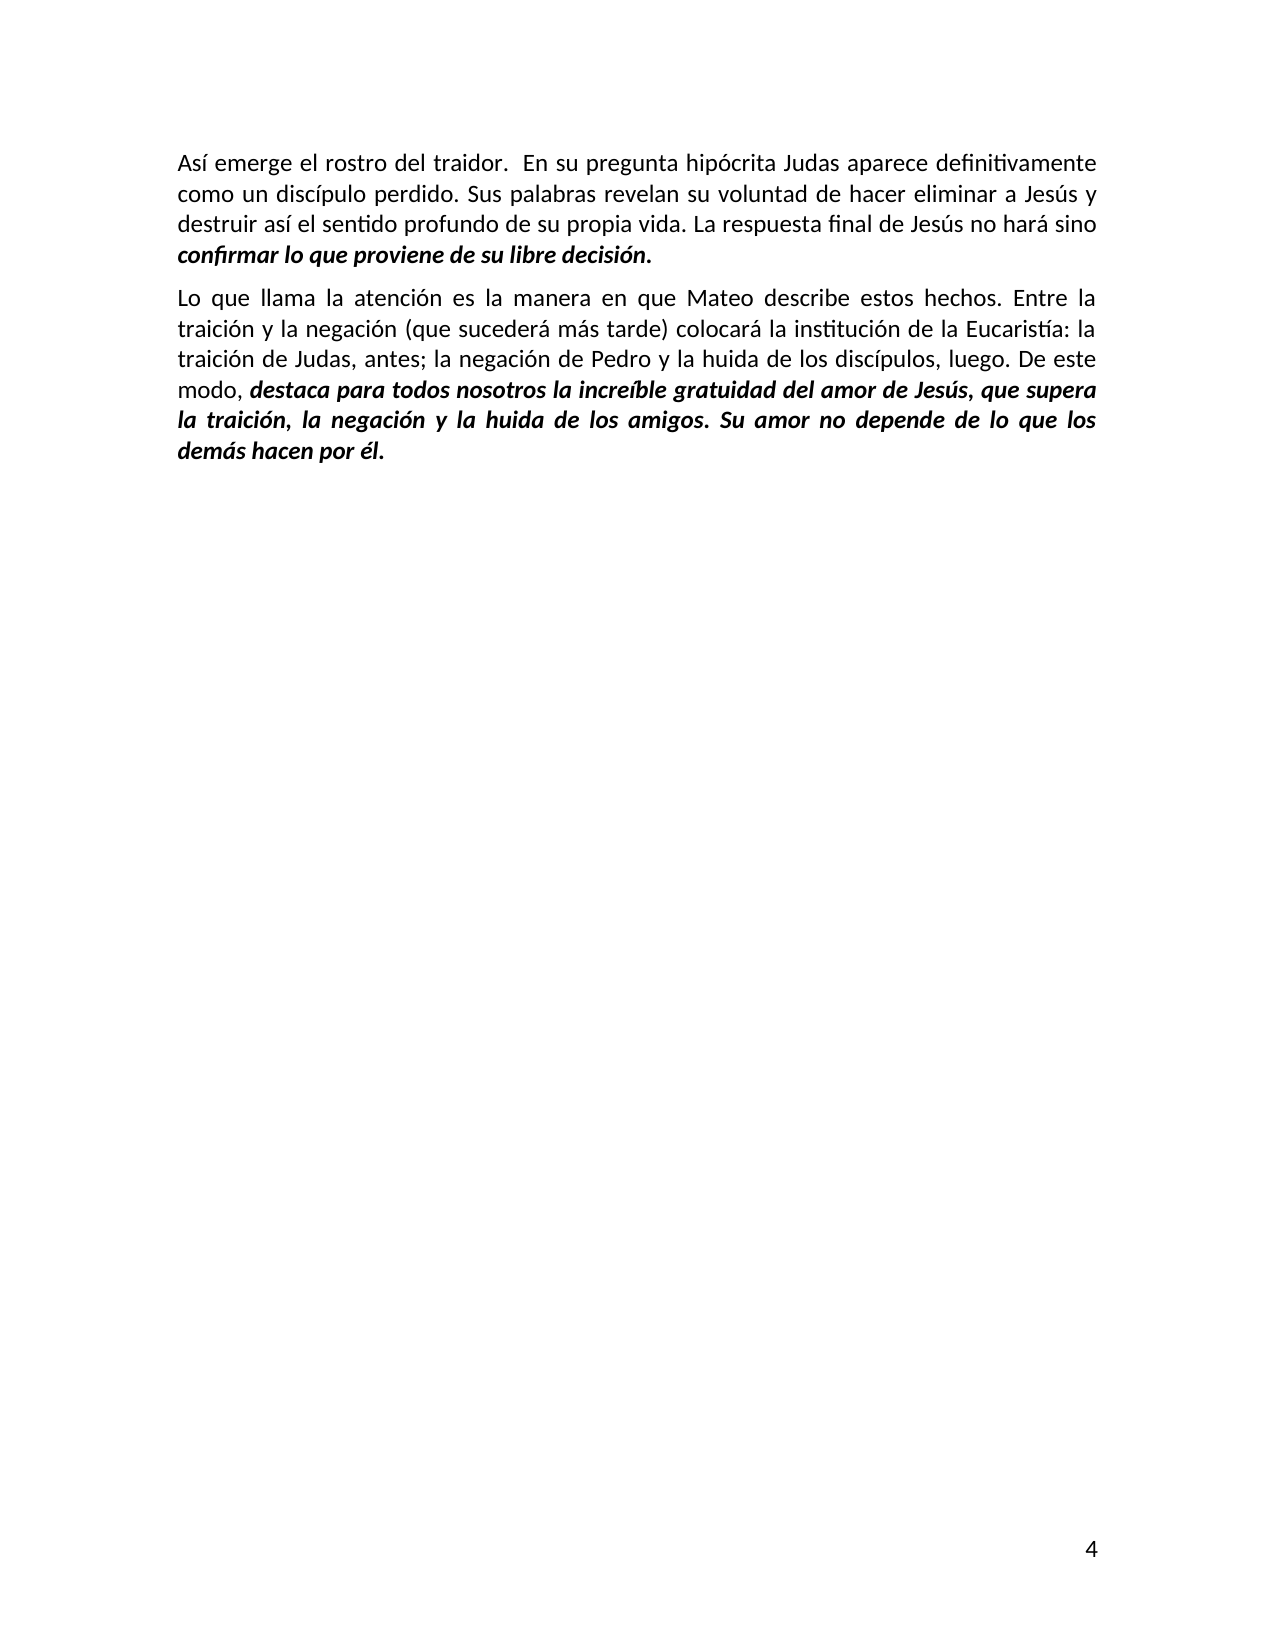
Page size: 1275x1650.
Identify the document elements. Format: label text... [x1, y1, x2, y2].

text Lo que llama la atención es la manera en que Mateo describe estos hechos. Entre la traición y la negación (que sucederá más tarde) colocará la institución de la Eucaristía: la traición de Judas, antes; la negación de Pedro y la huida de los discípulos, luego. De este modo, destaca para todos nosotros la increíble gratuidad del amor de Jesús, que supera la traición, la negación y la huida de los amigos. Su amor no depende de lo que los demás hacen por él. [177, 282, 1098, 465]
text Así emerge el rostro del traidor. En su pregunta hipócrita Judas aparece definitivamente como un discípulo perdido. Sus palabras revelan su voluntad de hacer eliminar a Jesús y destruir así el sentido profundo de su propia vida. La respuesta final de Jesús no hará sino confirmar lo que proviene de su libre decisión. [177, 148, 1098, 270]
